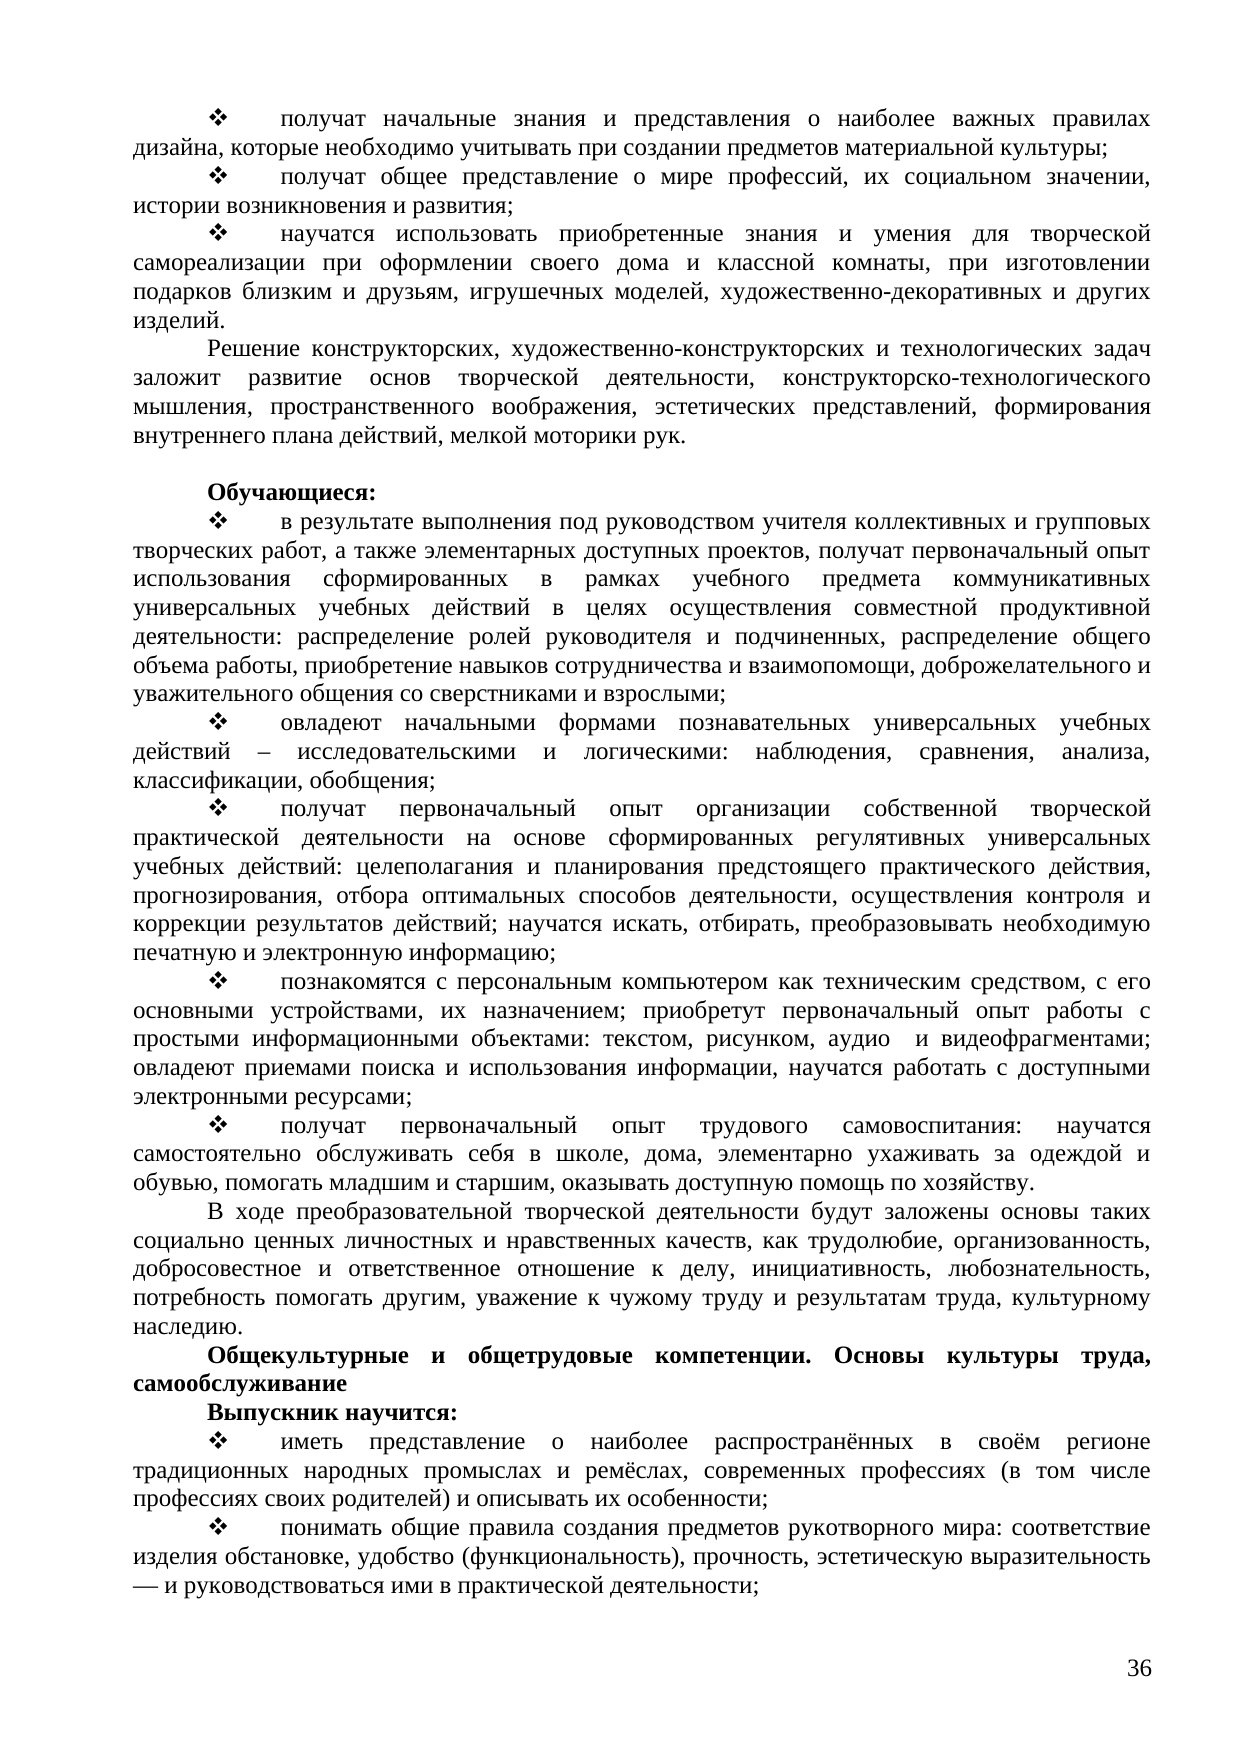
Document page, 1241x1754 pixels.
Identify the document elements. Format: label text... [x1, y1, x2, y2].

list научатся использовать приобретенные знания и умения для творческой самореализации при оформлении своего дома и классной комнаты, при изготовлении подарков близким и друзьям, игрушечных моделей, художественно-декоративных и других изделий. [133, 218, 1152, 333]
list получат начальные знания и представления о наиболее важных правилах дизайна, которые необходимо учитывать при создании предметов материальной культуры; [133, 103, 1152, 161]
list Решение конструкторских, художественно-конструкторских и технологических задач заложит развитие основ творческой деятельности, конструкторско-технологического мышления, пространственного воображения, эстетических представлений, формирования внутреннего плана действий, мелкой моторики рук. [133, 333, 1152, 448]
list Обучающиеся: [133, 477, 1152, 506]
list овладеют начальными формами познавательных универсальных учебных действий – исследовательскими и логическими: наблюдения, сравнения, анализа, классификации, обобщения; [133, 707, 1152, 793]
list Выпускник научится: [133, 1397, 1152, 1426]
list понимать общие правила создания предметов рукотворного мира: соответствие изделия обстановке, удобство (функциональность), прочность, эстетическую выразительность — и руководствоваться ими в практической деятельности; [133, 1512, 1152, 1598]
list в результате выполнения под руководством учителя коллективных и групповых творческих работ, а также элементарных доступных проектов, получат первоначальный опыт использования сформированных в рамках учебного предмета коммуникативных универсальных учебных действий в целях осуществления совместной продуктивной деятельности: распределение ролей руководителя и подчиненных, распределение общего объема работы, приобретение навыков сотрудничества и взаимопомощи, доброжелательного и уважительного общения со сверстниками и взрослыми; [133, 506, 1152, 707]
list получат общее представление о мире профессий, их социальном значении, истории возникновения и развития; [133, 161, 1152, 218]
list познакомятся с персональным компьютером как техническим средством, с его основными устройствами, их назначением; приобретут первоначальный опыт работы с простыми информационными объектами: текстом, рисунком, аудио и видеофрагментами; овладеют приемами поиска и использования информации, научатся работать с доступными электронными ресурсами; [133, 966, 1152, 1110]
list получат первоначальный опыт организации собственной творческой практической деятельности на основе сформированных регулятивных универсальных учебных действий: целеполагания и планирования предстоящего практического действия, прогнозирования, отбора оптимальных способов деятельности, осуществления контроля и коррекции результатов действий; научатся искать, отбирать, преобразовывать необходимую печатную и электронную информацию; [133, 793, 1152, 966]
list В ходе преобразовательной творческой деятельности будут заложены основы таких социально ценных личностных и нравственных качеств, как трудолюбие, организованность, добросовестное и ответственное отношение к делу, инициативность, любознательность, потребность помогать другим, уважение к чужому труду и результатам труда, культурному наследию. [133, 1196, 1152, 1340]
list получат первоначальный опыт трудового самовоспитания: научатся самостоятельно обслуживать себя в школе, дома, элементарно ухаживать за одеждой и обувью, помогать младшим и старшим, оказывать доступную помощь по хозяйству. [133, 1110, 1152, 1196]
list Общекультурные и общетрудовые компетенции. Основы культуры труда, самообслуживание [133, 1340, 1152, 1397]
list иметь представление о наиболее распространённых в своём регионе традиционных народных промыслах и ремёслах, современных профессиях (в том числе профессиях своих родителей) и описывать их особенности; [133, 1426, 1152, 1512]
